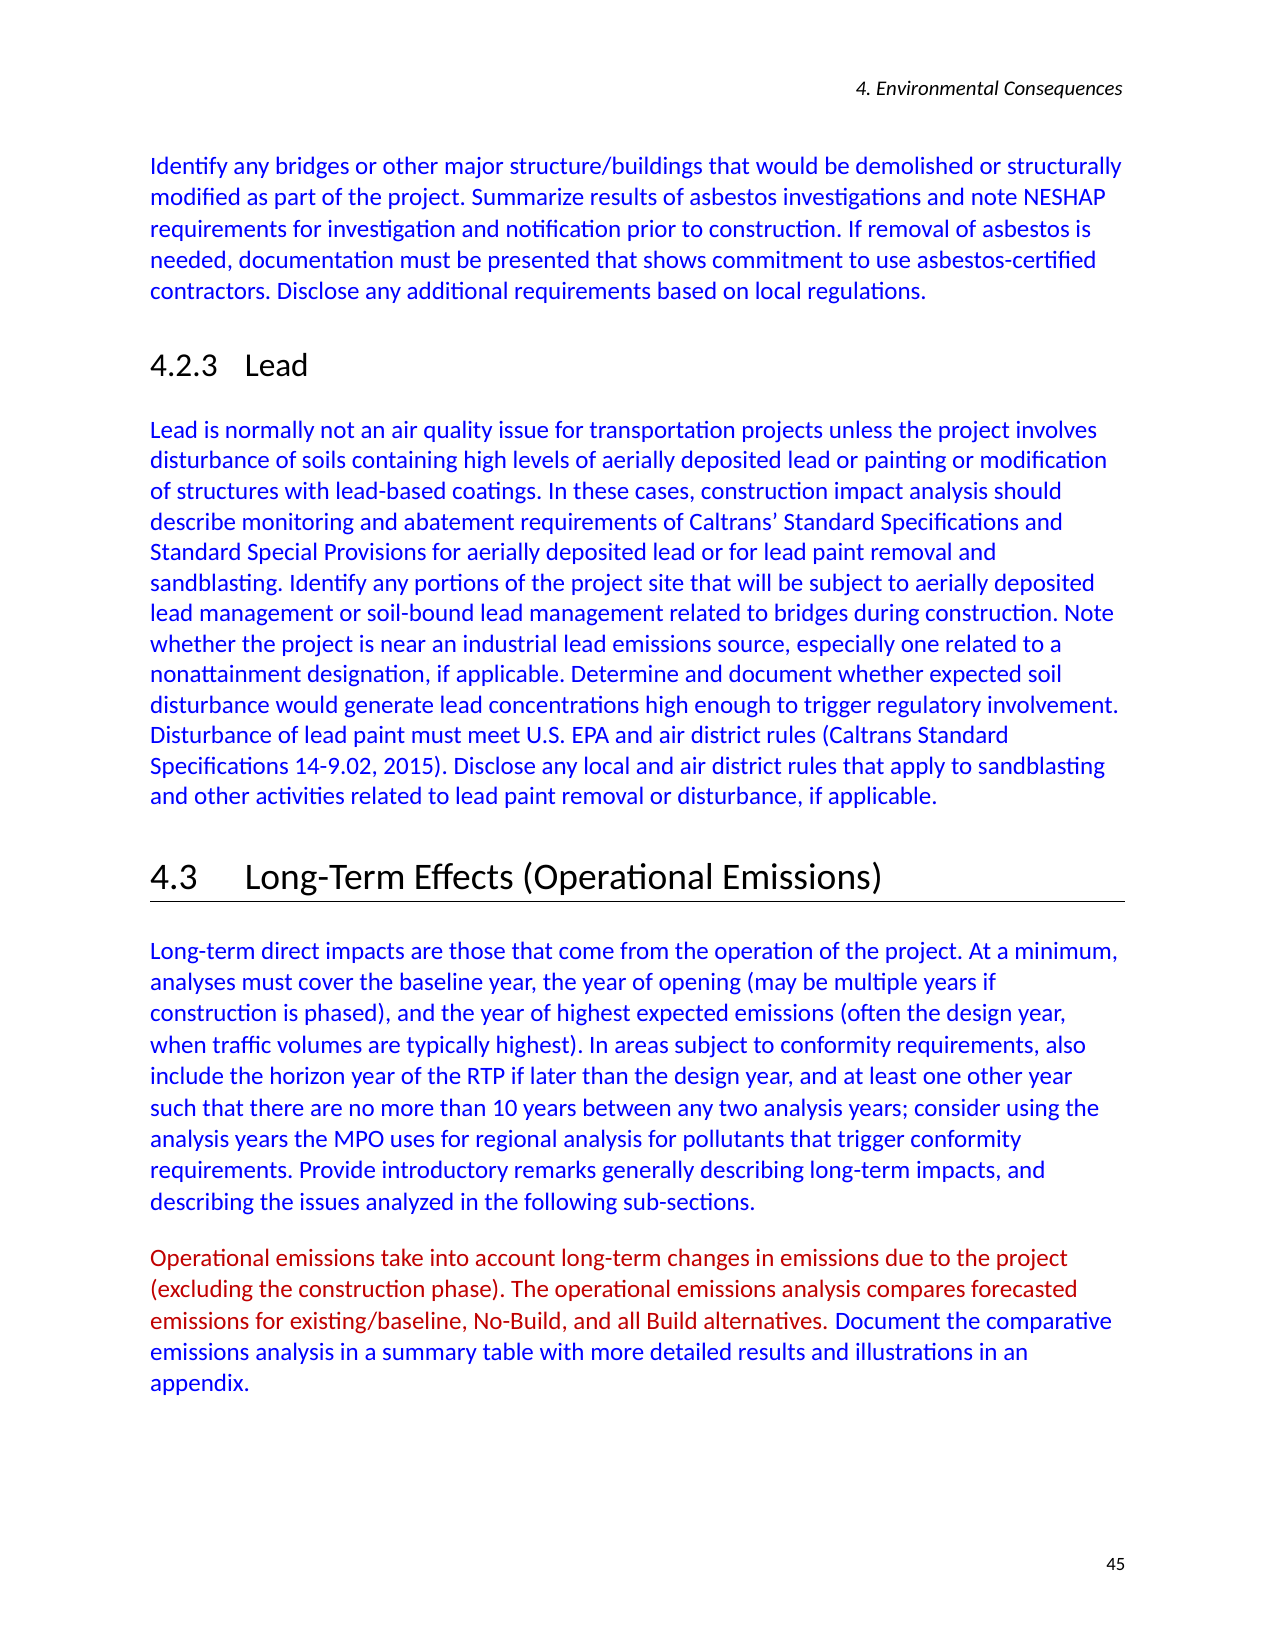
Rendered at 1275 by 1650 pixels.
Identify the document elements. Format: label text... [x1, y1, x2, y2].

subtitle Long-Term Effects (Operational Emissions) [150, 853, 1125, 901]
text Long-term direct impacts are those that come from the operation of the project. At a minimum, analyses must cover the baseline year, the year of opening (may be multiple years if construction is phased), and the year of highest expected emissions (often the design year, when traffic volumes are typically highest). In areas subject to conformity requirements, also include the horizon year of the RTP if later than the design year, and at least one other year such that there are no more than 10 years between any two analysis years; consider using the analysis years the MPO uses for regional analysis for pollutants that trigger conformity requirements. Provide introductory remarks generally describing long-term impacts, and describing the issues analyzed in the following sub-sections. [150, 935, 1125, 1216]
text Lead is normally not an air quality issue for transportation projects unless the project involves disturbance of soils containing high levels of aerially deposited lead or painting or modification of structures with lead-based coatings. In these cases, construction impact analysis should describe monitoring and abatement requirements of Caltrans’ Standard Specifications and Standard Special Provisions for aerially deposited lead or for lead paint removal and sandblasting. Identify any portions of the project site that will be subject to aerially deposited lead management or soil-bound lead management related to bridges during construction. Note whether the project is near an industrial lead emissions source, especially one related to a nonattainment designation, if applicable. Determine and document whether expected soil disturbance would generate lead concentrations high enough to trigger regulatory involvement. Disturbance of lead paint must meet U.S. EPA and air district rules (Caltrans Standard Specifications 14-9.02, 2015). Disclose any local and air district rules that apply to sandblasting and other activities related to lead paint removal or disturbance, if applicable. [150, 414, 1125, 811]
text Operational emissions take into account long-term changes in emissions due to the project (excluding the construction phase). The operational emissions analysis compares forecasted emissions for existing/baseline, No-Build, and all Build alternatives. Document the comparative emissions analysis in a summary table with more detailed results and illustrations in an appendix. [150, 1242, 1125, 1398]
text Identify any bridges or other major structure/buildings that would be demolished or structurally modified as part of the project. Summarize results of asbestos investigations and note NESHAP requirements for investigation and notification prior to construction. If removal of asbestos is needed, documentation must be presented that shows commitment to use asbestos-certified contractors. Disclose any additional requirements based on local regulations. [150, 150, 1125, 306]
subtitle Lead [150, 344, 1125, 385]
